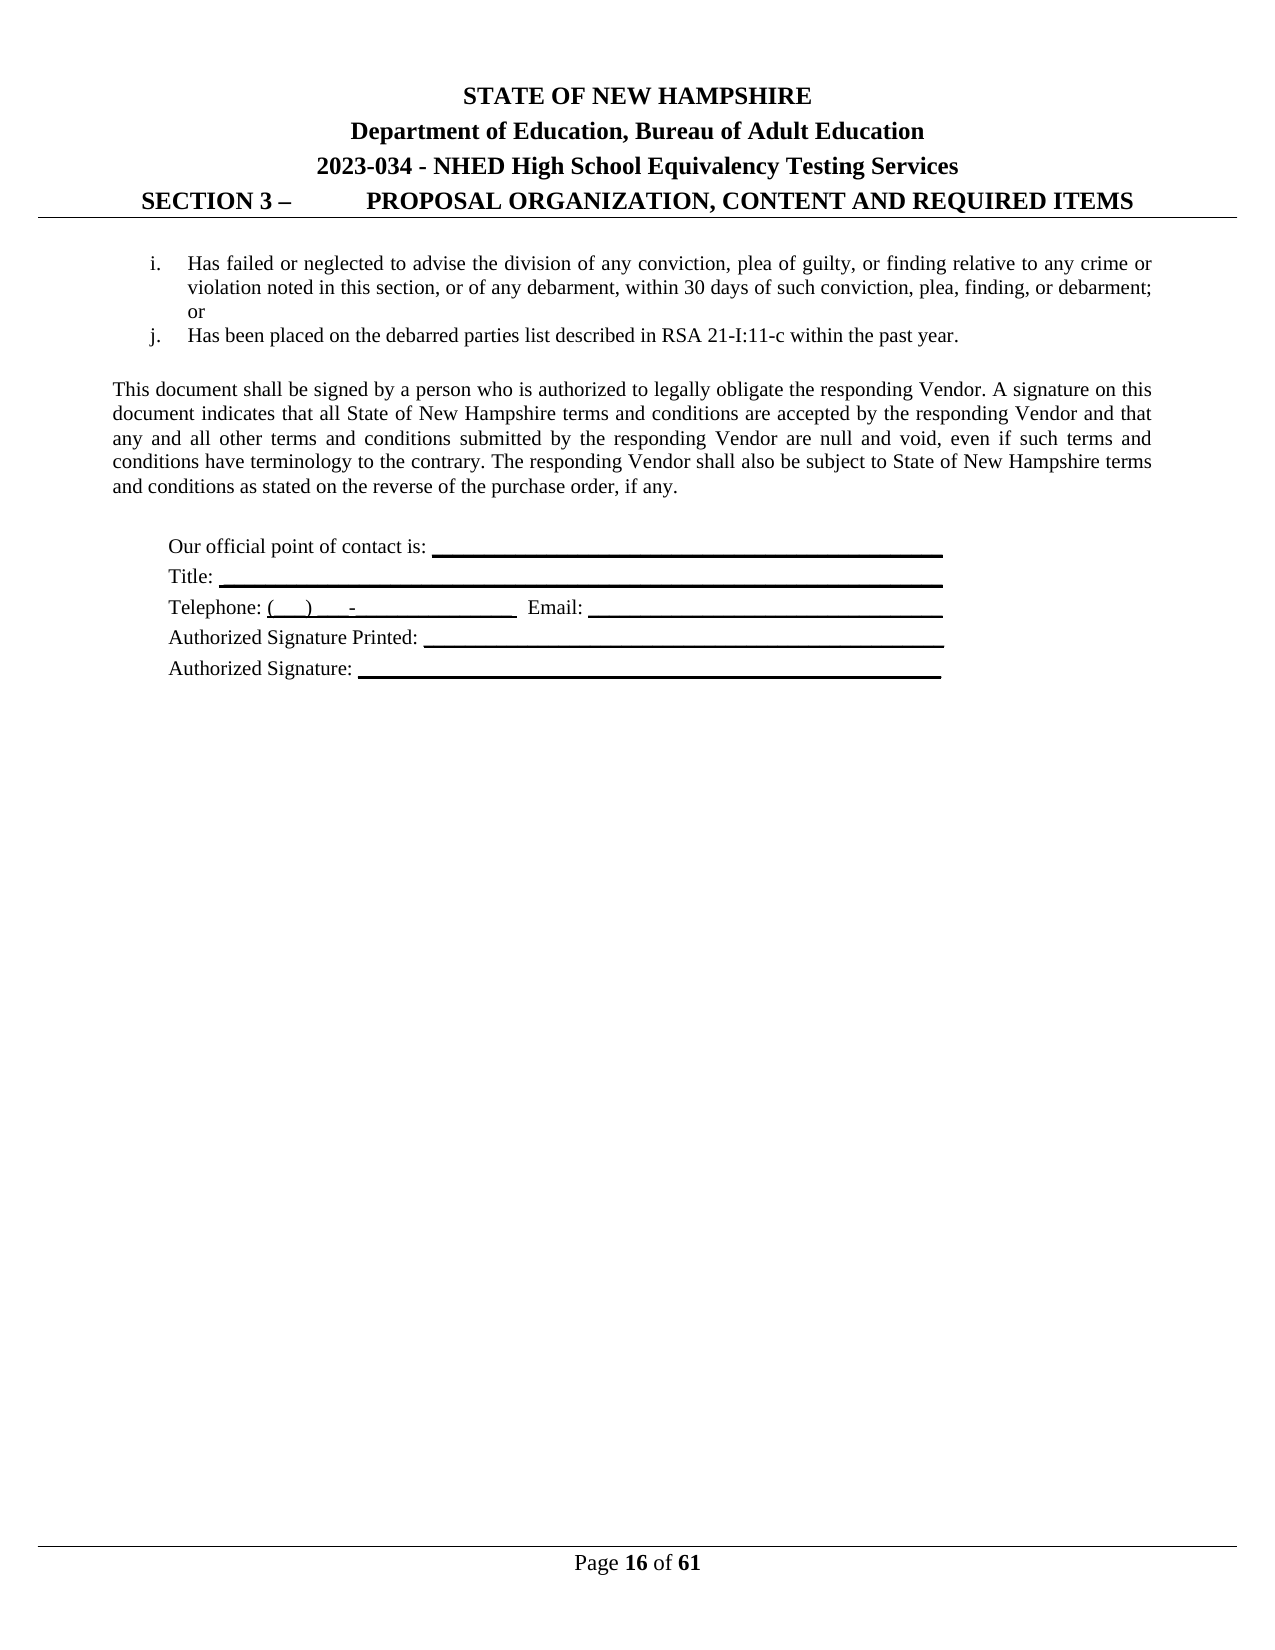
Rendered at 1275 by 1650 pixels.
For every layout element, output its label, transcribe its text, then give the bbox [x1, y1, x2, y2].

text This document shall be signed by a person who is authorized to legally obligate the responding Vendor. A signature on this document indicates that all State of New Hampshire terms and conditions are accepted by the responding Vendor and that any and all other terms and conditions submitted by the responding Vendor are null and void, even if such terms and conditions have terminology to the contrary. The responding Vendor shall also be subject to State of New Hampshire terms and conditions as stated on the reverse of the purchase order, if any. [112, 377, 1153, 498]
text Title: _____________________________________________________________________ [168, 564, 1125, 588]
text Authorized Signature Printed: __________________________________________________ [168, 625, 1125, 649]
list Has failed or neglected to advise the division of any conviction, plea of guilty, or finding relative to any crime or violation noted in this section, or of any debarment, within 30 days of such conviction, plea, finding, or debarment; or [150, 251, 1153, 323]
list Has been placed on the debarred parties list described in RSA 21-I:11-c within the past year. [150, 323, 1153, 347]
text Telephone: (___) ___-_______________ Email: __________________________________ [168, 595, 1125, 619]
text Our official point of contact is: _________________________________________________ [168, 534, 1125, 558]
text Authorized Signature: ________________________________________________________ [168, 655, 1125, 679]
